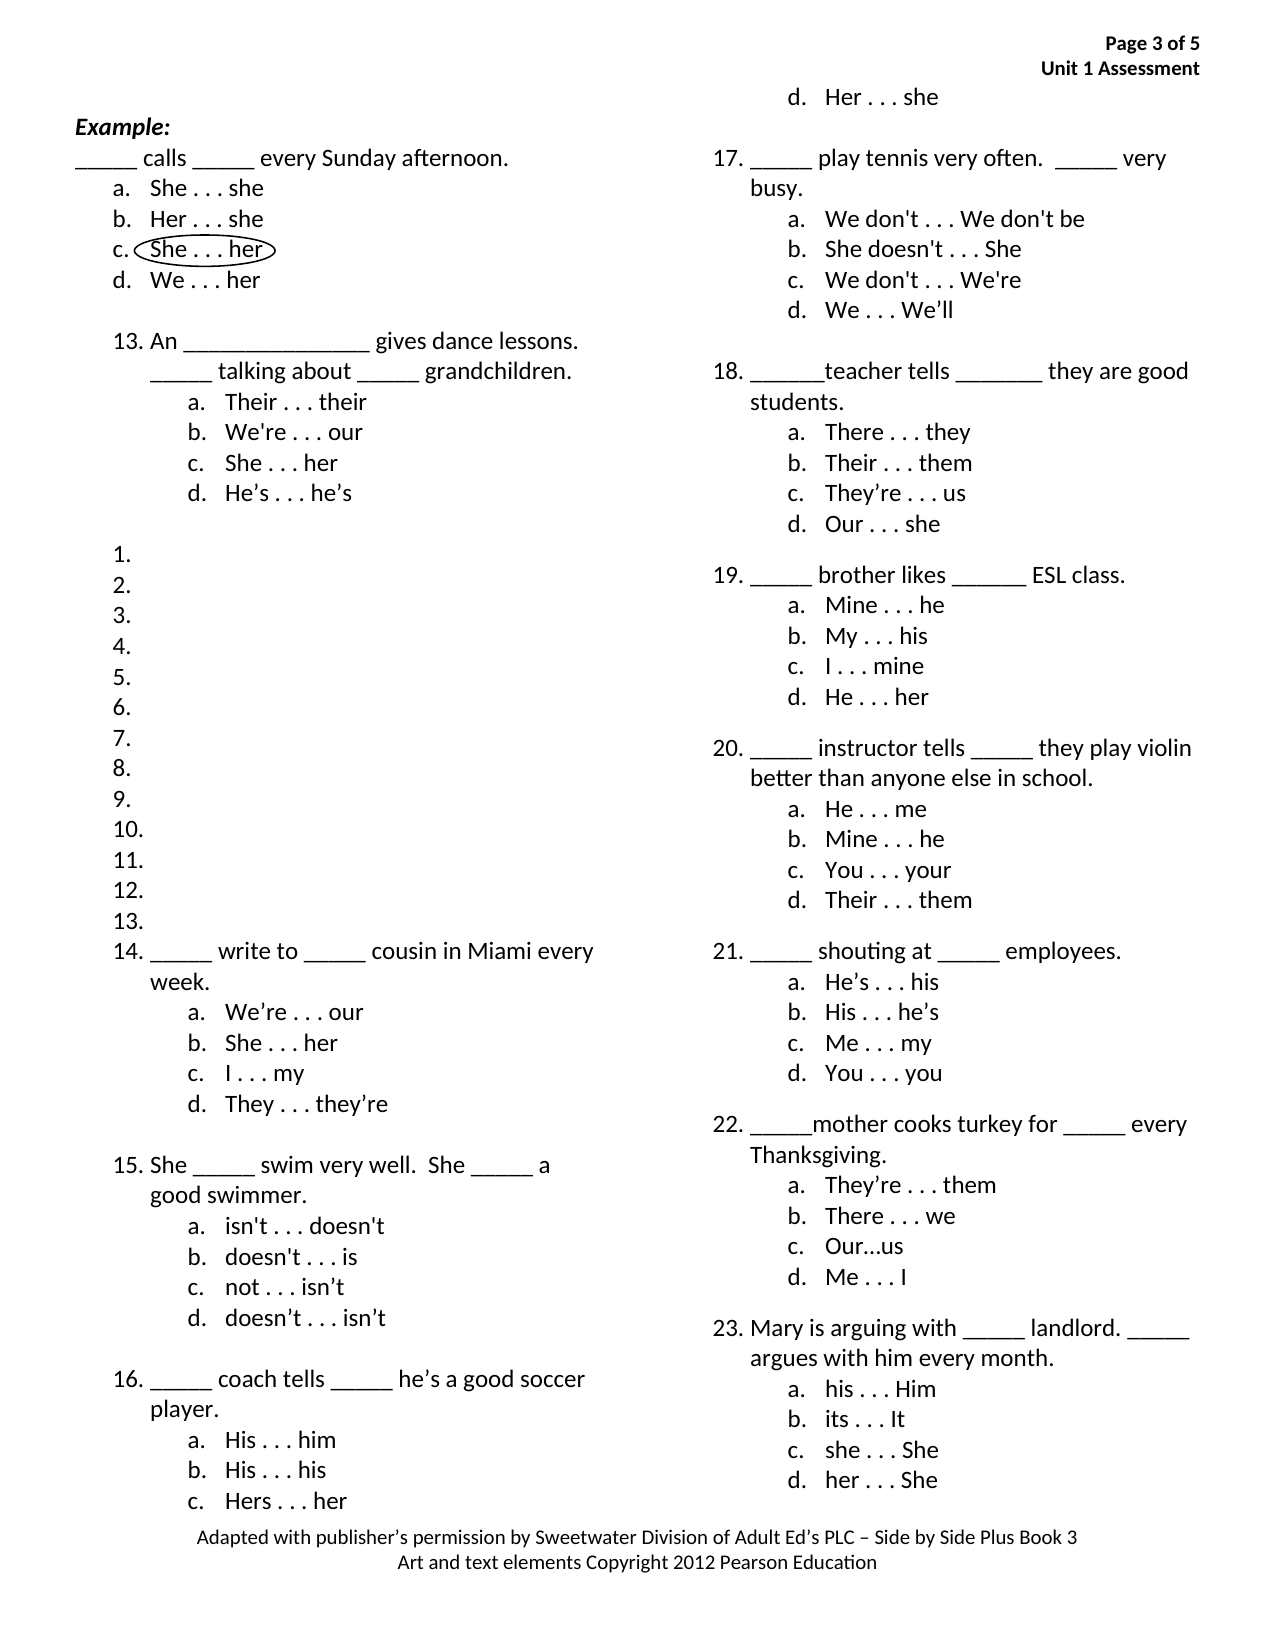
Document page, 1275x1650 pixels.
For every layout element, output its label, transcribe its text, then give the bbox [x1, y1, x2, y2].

list Their . . . them [787, 447, 1200, 478]
list Mary is arguing with _____ landlord. _____ argues with him every month. [712, 1312, 1200, 1373]
list _____ brother likes ______ ESL class. [712, 559, 1200, 589]
list her . . . She [787, 1464, 1200, 1495]
list His . . . he’s [787, 996, 1200, 1027]
list We don't . . . We're [787, 264, 1200, 294]
list There . . . we [787, 1200, 1200, 1230]
list doesn't . . . is [187, 1241, 600, 1271]
list He’s . . . his [787, 966, 1200, 996]
list _____ play tennis very often. _____ very busy. [712, 142, 1200, 203]
list its . . . It [787, 1403, 1200, 1434]
list his . . . Him [787, 1373, 1200, 1403]
list Our . . . she [787, 508, 1200, 539]
list She doesn't . . . She [787, 233, 1200, 264]
list _____mother cooks turkey for _____ every Thanksgiving. [712, 1108, 1200, 1169]
list There . . . they [787, 417, 1200, 447]
list doesn’t . . . isn’t [187, 1302, 600, 1332]
list Me . . . I [787, 1261, 1200, 1291]
list We’re . . . our [187, 996, 600, 1027]
list _____ write to _____ cousin in Miami every week. [112, 935, 600, 996]
list not . . . isn’t [187, 1271, 600, 1302]
list she . . . She [787, 1434, 1200, 1464]
list An _______________ gives dance lessons. _____ talking about _____ grandchildren. [112, 325, 600, 386]
list She . . . her [187, 447, 600, 478]
list isn't . . . doesn't [187, 1210, 600, 1241]
list ______teacher tells _______ they are good students. [712, 356, 1200, 417]
list They . . . they’re [187, 1088, 600, 1118]
list Me . . . my [787, 1027, 1200, 1057]
list You . . . your [787, 854, 1200, 884]
list Mine . . . he [787, 589, 1200, 620]
list They’re . . . them [787, 1169, 1200, 1200]
list _____ shouting at _____ employees. [712, 935, 1200, 966]
list Their . . . them [787, 884, 1200, 915]
list My . . . his [787, 620, 1200, 651]
list He . . . her [787, 681, 1200, 712]
list We . . . her [112, 264, 600, 294]
list Hers . . . her [187, 1485, 600, 1515]
list _____ instructor tells _____ they play violin better than anyone else in school. [712, 732, 1200, 793]
list _____ coach tells _____ he’s a good soccer player. [112, 1363, 600, 1424]
list You . . . you [787, 1057, 1200, 1088]
list Mine . . . he [787, 823, 1200, 854]
list She . . . her [112, 233, 600, 264]
list I . . . mine [787, 651, 1200, 681]
list She _____ swim very well. She _____ a good swimmer. [112, 1149, 600, 1210]
list His . . . his [187, 1454, 600, 1485]
list Her . . . she [787, 81, 1200, 111]
text Example: [75, 111, 600, 142]
list Her . . . she [112, 203, 600, 233]
list They’re . . . us [787, 478, 1200, 508]
list We don't . . . We don't be [787, 203, 1200, 233]
list His . . . him [187, 1424, 600, 1454]
list I . . . my [187, 1057, 600, 1088]
list Our…us [787, 1230, 1200, 1261]
list Their . . . their [187, 386, 600, 417]
list He . . . me [787, 793, 1200, 823]
text _____ calls _____ every Sunday afternoon. [75, 142, 600, 172]
list She . . . she [112, 172, 600, 203]
list We . . . We’ll [787, 294, 1200, 325]
list He’s . . . he’s [187, 478, 600, 508]
list We're . . . our [187, 417, 600, 447]
list She . . . her [187, 1027, 600, 1057]
